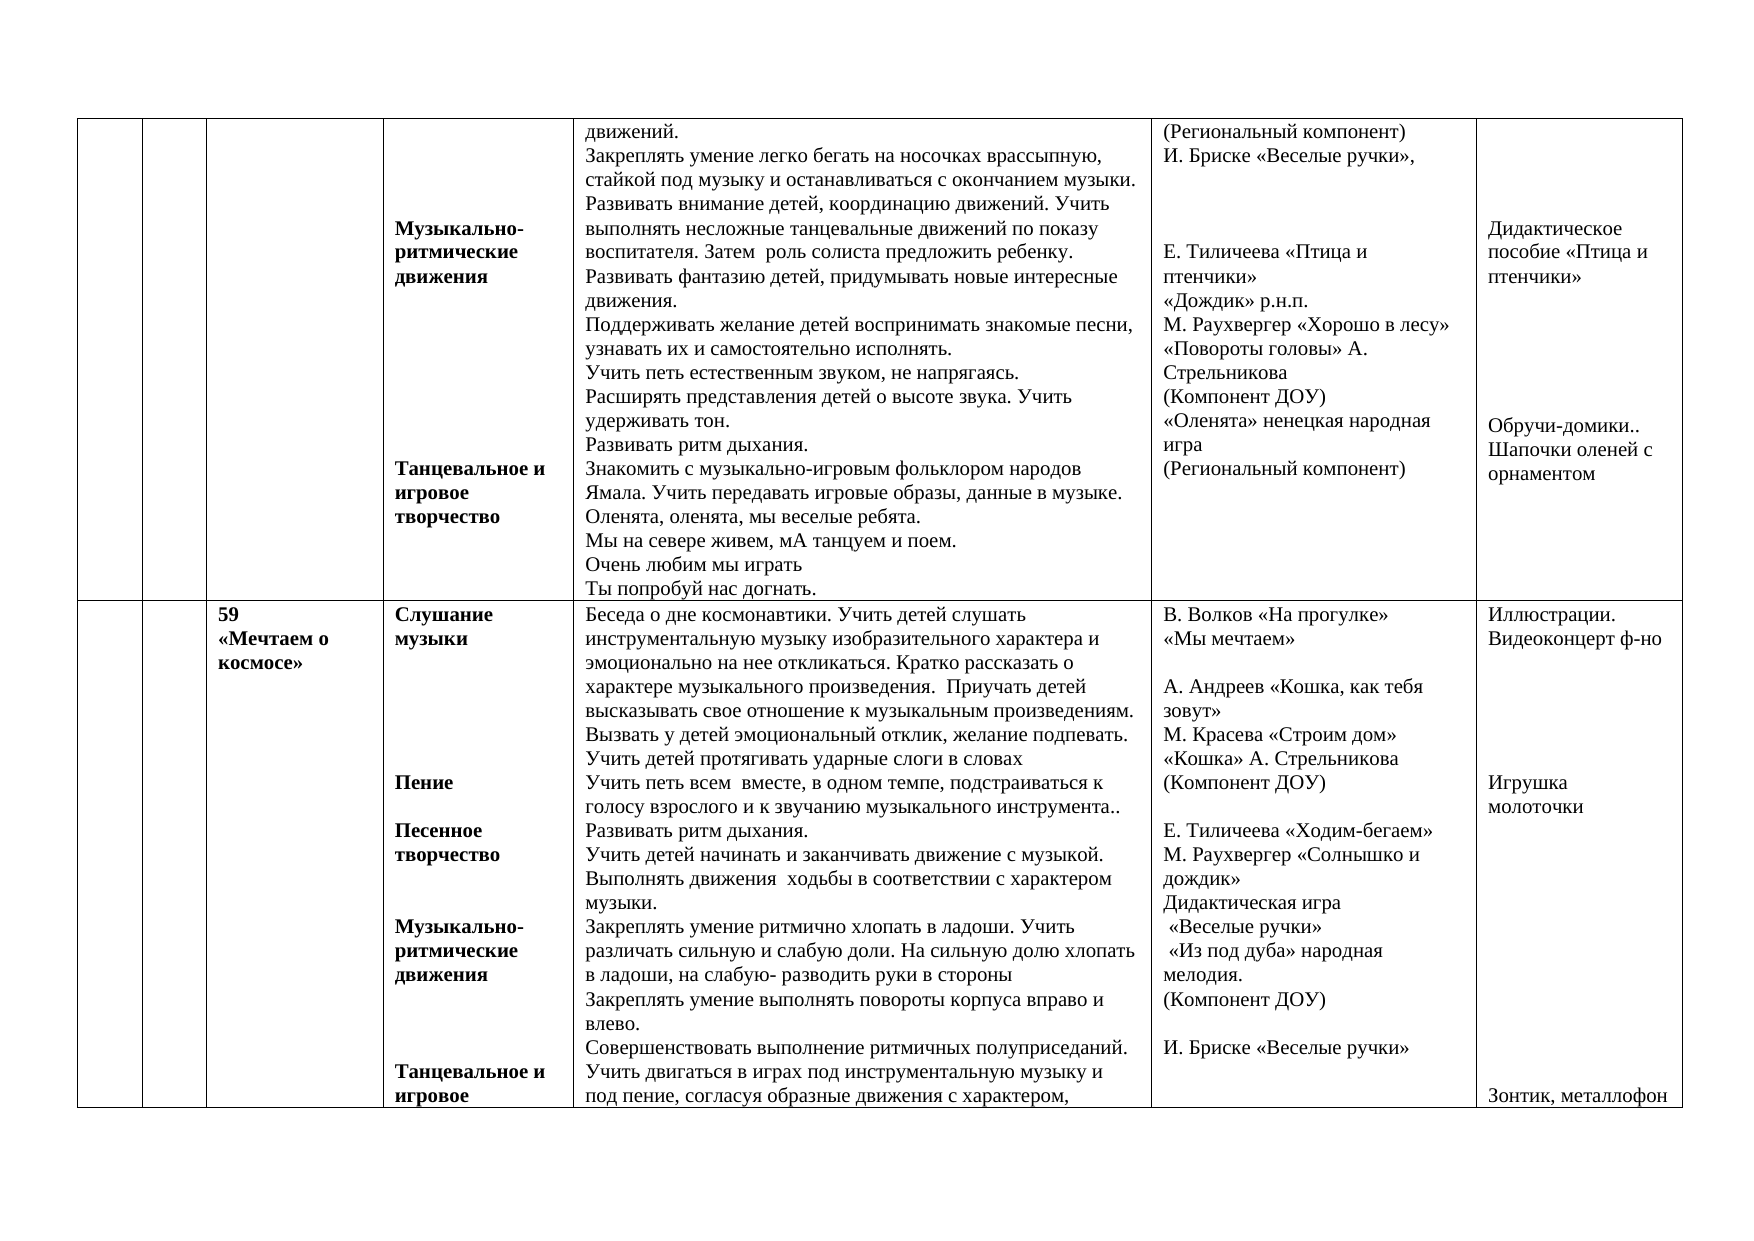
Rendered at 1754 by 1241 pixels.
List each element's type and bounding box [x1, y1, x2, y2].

table_cell [1152, 119, 1476, 600]
table_cell [384, 601, 573, 1107]
table_cell [143, 119, 206, 600]
table_cell [574, 119, 1151, 600]
table_cell [574, 601, 1151, 1107]
table_cell [1477, 119, 1682, 600]
table_cell [78, 119, 142, 600]
table_cell [1477, 601, 1682, 1107]
table_cell [143, 601, 206, 1107]
table_cell [207, 601, 383, 1107]
table_cell [207, 119, 383, 600]
table_cell [78, 601, 142, 1107]
table_cell [384, 119, 573, 600]
table_cell [1152, 601, 1476, 1107]
